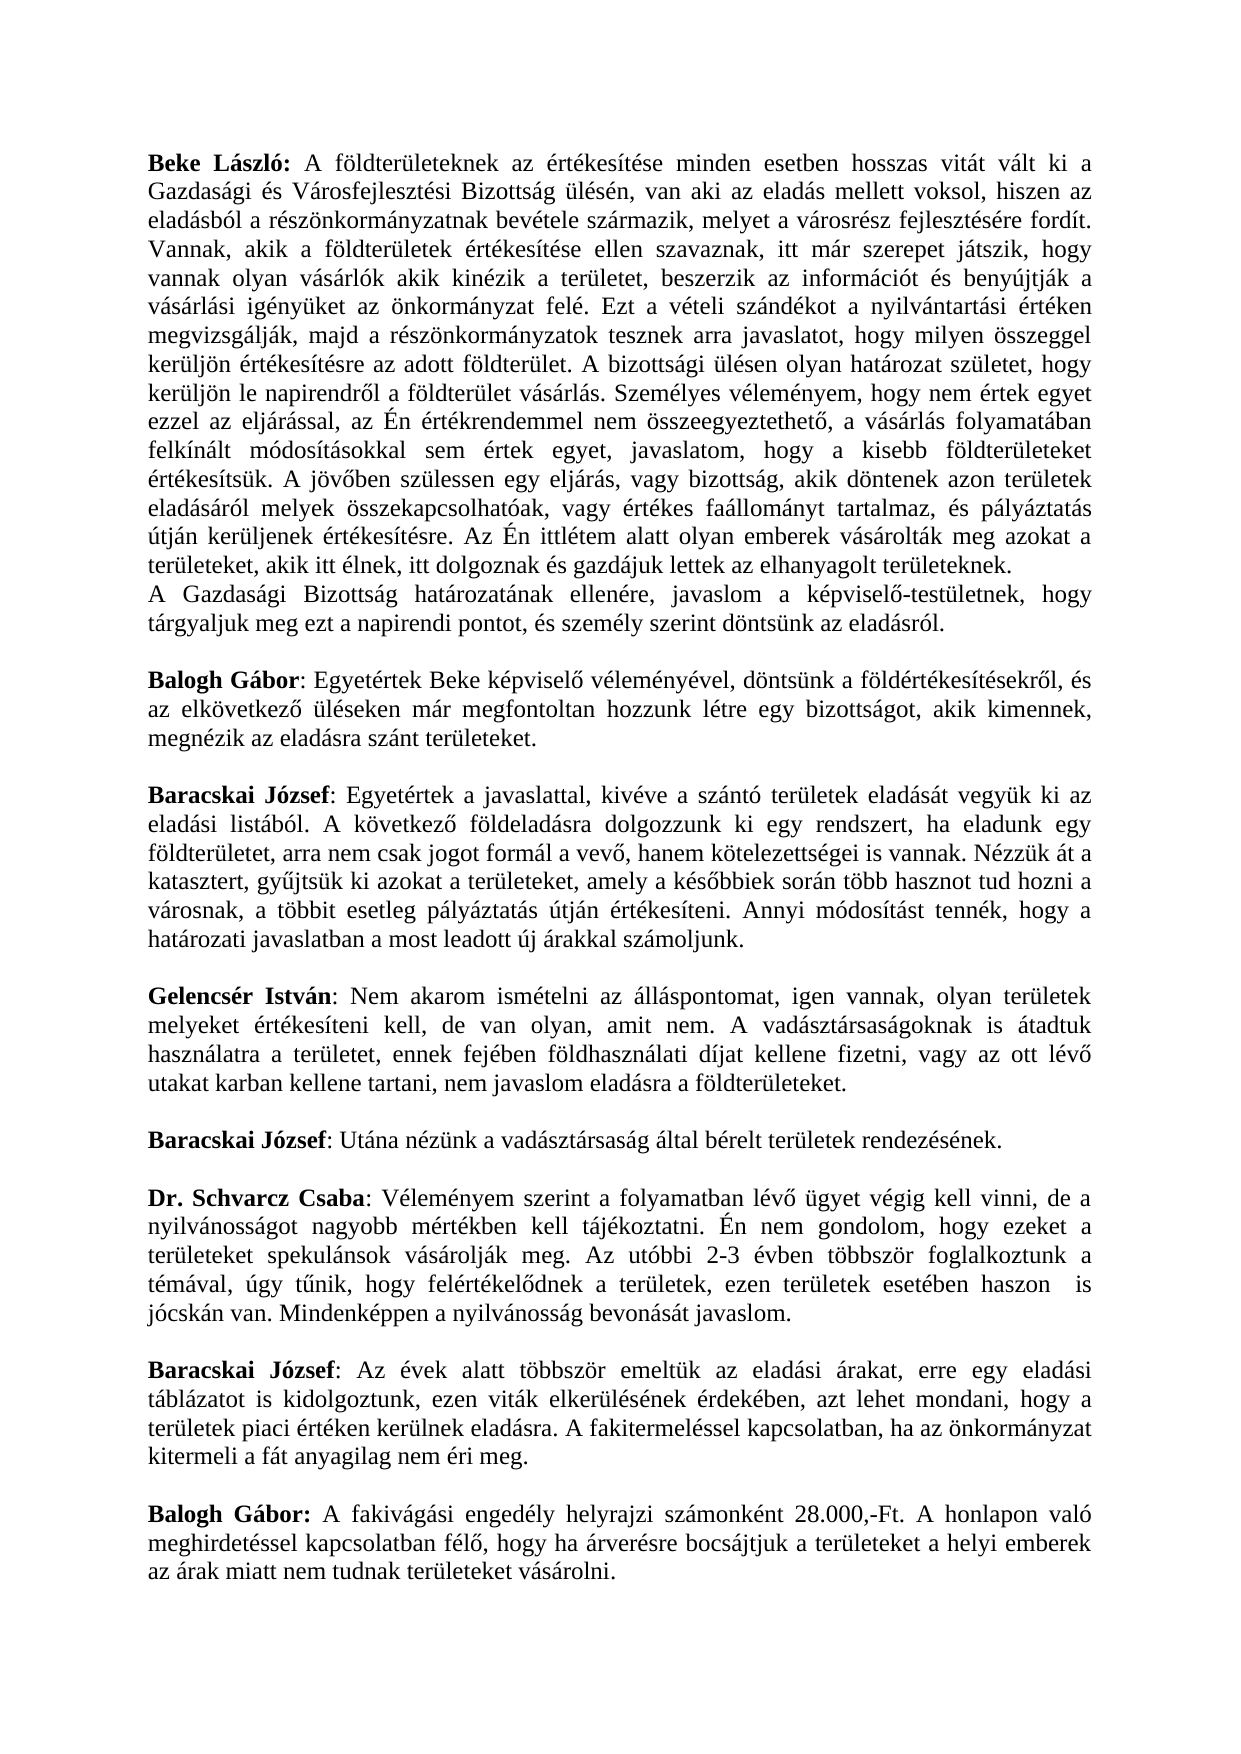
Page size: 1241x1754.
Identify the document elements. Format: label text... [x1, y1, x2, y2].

text A Gazdasági Bizottság határozatának ellenére, javaslom a képviselő-testületnek, hogy tárgyaljuk meg ezt a napirendi pontot, és személy szerint döntsünk az eladásról. [148, 579, 1093, 636]
text Baracskai József: Egyetértek a javaslattal, kivéve a szántó területek eladását vegyük ki az eladási listából. A következő földeladásra dolgozzunk ki egy rendszert, ha eladunk egy földterületet, arra nem csak jogot formál a vevő, hanem kötelezettségei is vannak. Nézzük át a katasztert, gyűjtsük ki azokat a területeket, amely a későbbiek során több hasznot tud hozni a városnak, a többit esetleg pályáztatás útján értékesíteni. Annyi módosítást tennék, hogy a határozati javaslatban a most leadott új árakkal számoljunk. [148, 780, 1093, 953]
text Balogh Gábor: Egyetértek Beke képviselő véleményével, döntsünk a földértékesítésekről, és az elkövetkező üléseken már megfontoltan hozzunk létre egy bizottságot, akik kimennek, megnézik az eladásra szánt területeket. [148, 665, 1093, 751]
text Baracskai József: Az évek alatt többször emeltük az eladási árakat, erre egy eladási táblázatot is kidolgoztunk, ezen viták elkerülésének érdekében, azt lehet mondani, hogy a területek piaci értéken kerülnek eladásra. A fakitermeléssel kapcsolatban, ha az önkormányzat kitermeli a fát anyagilag nem éri meg. [148, 1355, 1093, 1470]
text Dr. Schvarcz Csaba: Véleményem szerint a folyamatban lévő ügyet végig kell vinni, de a nyilvánosságot nagyobb mértékben kell tájékoztatni. Én nem gondolom, hogy ezeket a területeket spekulánsok vásárolják meg. Az utóbbi 2-3 évben többször foglalkoztunk a témával, úgy tűnik, hogy felértékelődnek a területek, ezen területek esetében haszon is jócskán van. Mindenképpen a nyilvánosság bevonását javaslom. [148, 1183, 1093, 1326]
text Gelencsér István: Nem akarom ismételni az álláspontomat, igen vannak, olyan területek melyeket értékesíteni kell, de van olyan, amit nem. A vadásztársaságoknak is átadtuk használatra a területet, ennek fejében földhasználati díjat kellene fizetni, vagy az ott lévő utakat karban kellene tartani, nem javaslom eladásra a földterületeket. [148, 981, 1093, 1096]
text Beke László: A földterületeknek az értékesítése minden esetben hosszas vitát vált ki a Gazdasági és Városfejlesztési Bizottság ülésén, van aki az eladás mellett voksol, hiszen az eladásból a részönkormányzatnak bevétele származik, melyet a városrész fejlesztésére fordít. Vannak, akik a földterületek értékesítése ellen szavaznak, itt már szerepet játszik, hogy vannak olyan vásárlók akik kinézik a területet, beszerzik az információt és benyújtják a vásárlási igényüket az önkormányzat felé. Ezt a vételi szándékot a nyilvántartási értéken megvizsgálják, majd a részönkormányzatok tesznek arra javaslatot, hogy milyen összeggel kerüljön értékesítésre az adott földterület. A bizottsági ülésen olyan határozat születet, hogy kerüljön le napirendről a földterület vásárlás. Személyes véleményem, hogy nem értek egyet ezzel az eljárással, az Én értékrendemmel nem összeegyeztethető, a vásárlás folyamatában felkínált módosításokkal sem értek egyet, javaslatom, hogy a kisebb földterületeket értékesítsük. A jövőben szülessen egy eljárás, vagy bizottság, akik döntenek azon területek eladásáról melyek összekapcsolhatóak, vagy értékes faállományt tartalmaz, és pályáztatás útján kerüljenek értékesítésre. Az Én ittlétem alatt olyan emberek vásárolták meg azokat a területeket, akik itt élnek, itt dolgoznak és gazdájuk lettek az elhanyagolt területeknek. [148, 148, 1093, 579]
text Baracskai József: Utána nézünk a vadásztársaság által bérelt területek rendezésének. [148, 1125, 1093, 1154]
text Balogh Gábor: A fakivágási engedély helyrajzi számonként 28.000,-Ft. A honlapon való meghirdetéssel kapcsolatban félő, hogy ha árverésre bocsájtjuk a területeket a helyi emberek az árak miatt nem tudnak területeket vásárolni. [148, 1499, 1093, 1585]
